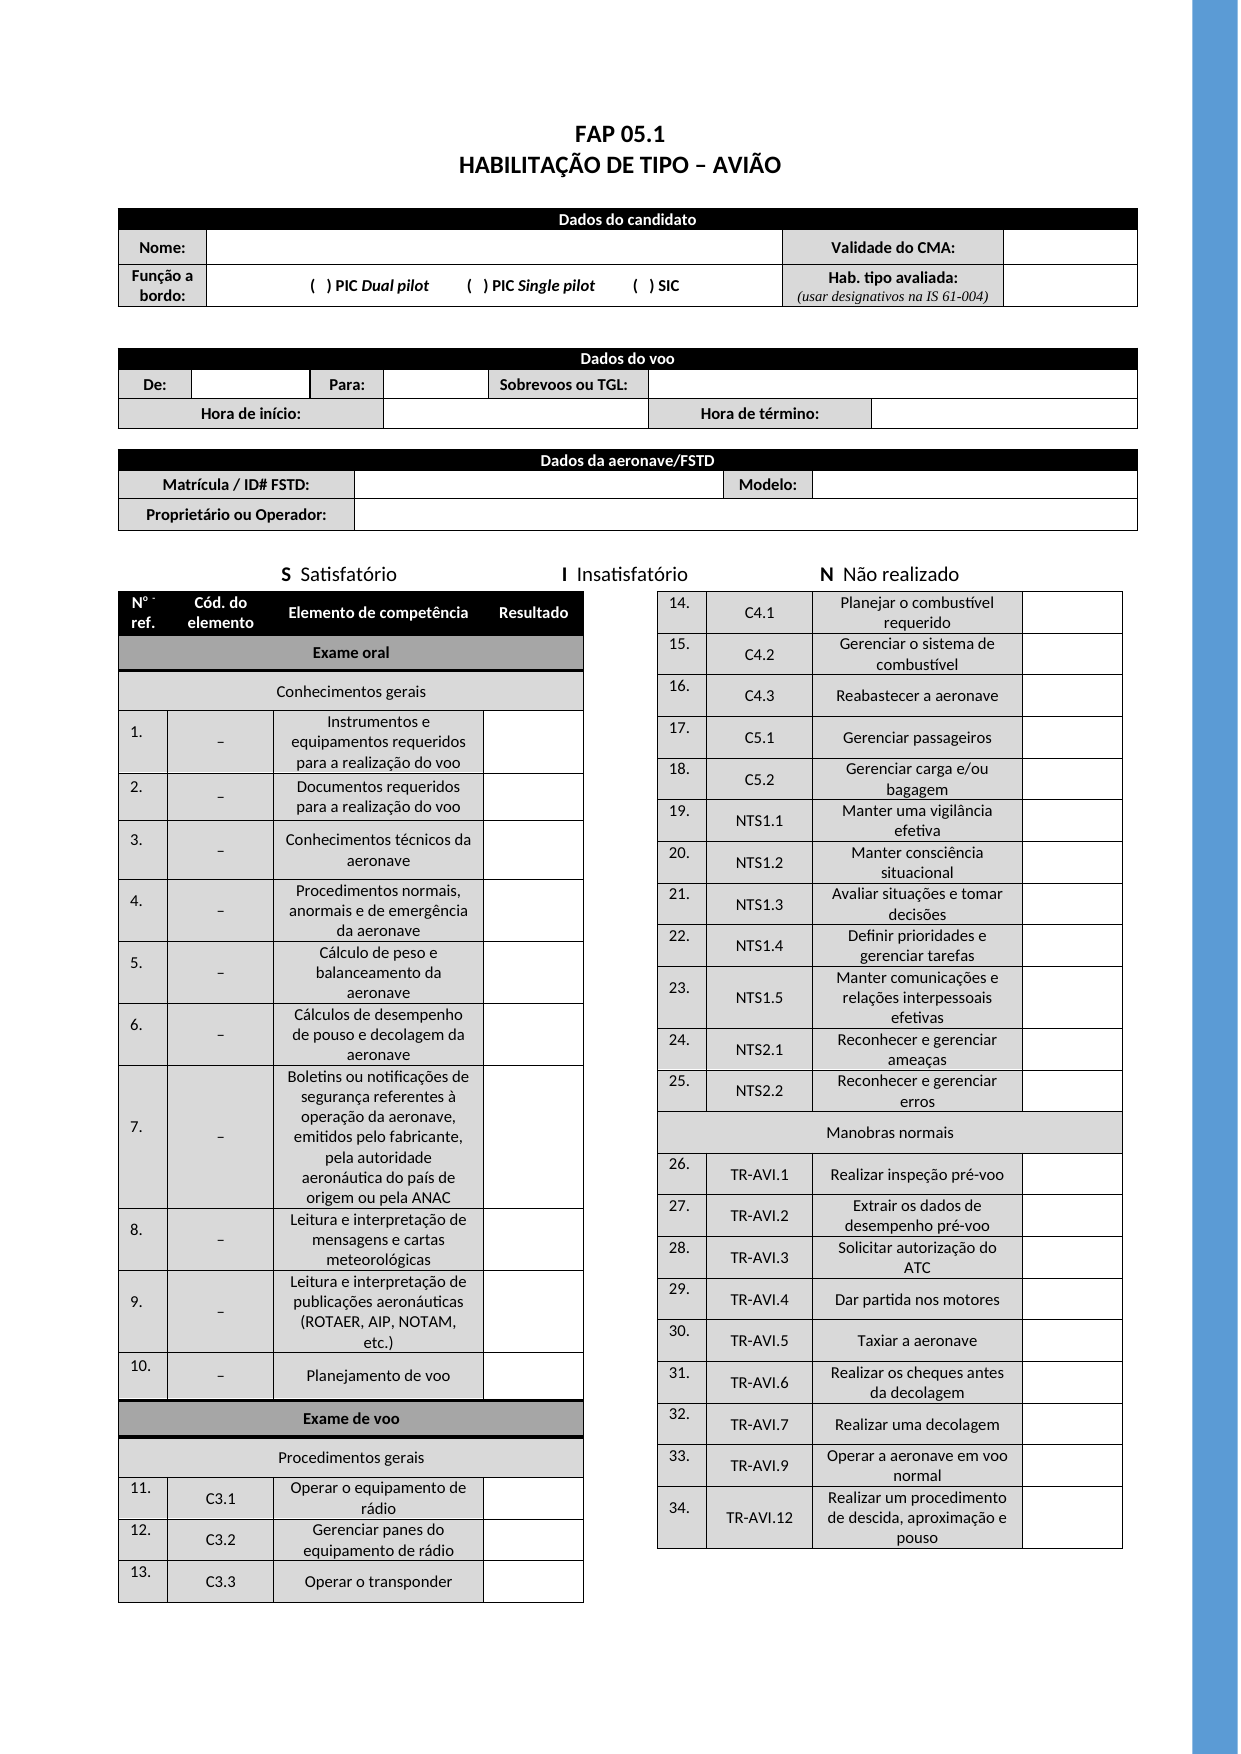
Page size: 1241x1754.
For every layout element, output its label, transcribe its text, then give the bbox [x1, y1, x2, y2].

table_cell – [168, 1066, 273, 1208]
table_cell Leitura e interpretação de mensagens e cartas meteorológicas [274, 1209, 483, 1270]
table_cell ( ) PIC Dual pilot ( ) PIC Single pilot ( ) SIC [207, 265, 782, 306]
table_cell [658, 675, 706, 716]
table_cell Proprietário ou Operador: [119, 499, 354, 530]
table_cell [658, 1237, 706, 1278]
table_cell [484, 1271, 583, 1352]
table_cell [384, 370, 488, 398]
table_header Dados do voo [119, 349, 1137, 369]
table_cell TR-AVI.9 [707, 1445, 812, 1486]
table_cell NTS1.1 [707, 800, 812, 841]
table_cell [484, 1520, 583, 1560]
table_cell [658, 884, 706, 924]
table_cell Manter uma vigilância efetiva [813, 800, 1022, 841]
table_cell Boletins ou notificações de segurança referentes à operação da aeronave, emitidos pelo fabricante, pela autoridade aeronáutica do país de origem ou pela ANAC [274, 1066, 483, 1208]
table_cell [484, 1561, 583, 1602]
table_cell Realizar um procedimento de descida, aproximação e pouso [813, 1487, 1022, 1548]
table_cell Para: [311, 370, 383, 398]
table_cell – [168, 1271, 273, 1352]
table_cell [1023, 1154, 1122, 1194]
table_cell Manobras normais [658, 1112, 1122, 1153]
table_cell [658, 759, 706, 799]
table_cell [1023, 967, 1122, 1028]
table_cell [119, 1561, 167, 1602]
table_cell Planejar o combustível requerido [813, 592, 1022, 633]
table_cell [1023, 1445, 1122, 1486]
table_cell Matrícula / ID# FSTD: [119, 471, 354, 498]
table_cell [658, 800, 706, 841]
table_cell – [168, 880, 273, 941]
table_cell Operar a aeronave em voo normal [813, 1445, 1022, 1486]
table_cell [1023, 1071, 1122, 1111]
table_cell [658, 1362, 706, 1403]
table_cell [119, 1353, 167, 1398]
text HABILITAÇÃO DE TIPO – AVIÃO [118, 149, 1122, 179]
table_cell [1023, 675, 1122, 716]
table_cell Cálculo de peso e balanceamento da aeronave [274, 942, 483, 1003]
table_cell TR-AVI.1 [707, 1154, 812, 1194]
table_cell Planejamento de voo [274, 1353, 483, 1398]
table_cell C3.3 [168, 1561, 273, 1602]
table_header S Satisfatório I Insatisfatório N Não realizado [175, 561, 1066, 591]
table_cell [658, 1195, 706, 1236]
table_cell [1023, 1279, 1122, 1319]
table_cell C5.2 [707, 759, 812, 799]
table_cell Operar o transponder [274, 1561, 483, 1602]
table_cell Hab. tipo avaliada: (usar designativos na IS 61-004) [783, 265, 1003, 306]
table_cell [484, 1478, 583, 1518]
table_cell [649, 370, 1137, 398]
table_cell Reconhecer e gerenciar erros [813, 1071, 1022, 1111]
table_cell [658, 717, 706, 758]
table_cell [658, 925, 706, 966]
table_header Elemento de competência [274, 592, 483, 633]
table_cell Hora de término: [649, 399, 871, 428]
table_cell Operar o equipamento de rádio [274, 1478, 483, 1518]
table_cell [484, 1004, 583, 1065]
table_cell Realizar inspeção pré-voo [813, 1154, 1022, 1194]
table_header Dados da aeronave/FSTD [119, 450, 1137, 470]
table_cell TR-AVI.4 [707, 1279, 812, 1319]
table_cell [1023, 1320, 1122, 1361]
table_cell [1023, 1237, 1122, 1278]
table_cell [1023, 800, 1122, 841]
table_cell Nome: [119, 230, 206, 264]
table_cell Gerenciar carga e/ou bagagem [813, 759, 1022, 799]
table_cell Validade do CMA: [783, 230, 1003, 264]
table_cell Procedimentos normais, anormais e de emergência da aeronave [274, 880, 483, 941]
table_cell [1023, 842, 1122, 883]
table_cell [658, 1071, 706, 1111]
table_cell [119, 1478, 167, 1518]
table_cell [484, 942, 583, 1003]
table_cell TR-AVI.6 [707, 1362, 812, 1403]
table_header Dados do candidato [119, 209, 1137, 229]
table_cell [484, 880, 583, 941]
table_cell Solicitar autorização do ATC [813, 1237, 1022, 1278]
table_cell – [168, 1209, 273, 1270]
table_cell [484, 1066, 583, 1208]
table_cell [355, 471, 723, 498]
table_cell [119, 1209, 167, 1270]
table_cell Procedimentos gerais [119, 1439, 583, 1477]
table_cell [658, 634, 706, 674]
table_cell Exame de voo [119, 1402, 583, 1435]
table_cell Exame oral [119, 636, 583, 669]
table_cell C4.1 [707, 592, 812, 633]
table_cell [1004, 265, 1137, 306]
table_cell C5.1 [707, 717, 812, 758]
table_cell [1023, 884, 1122, 924]
table_cell [1023, 717, 1122, 758]
table_header Cód. do elemento [168, 592, 273, 633]
table_cell NTS2.2 [707, 1071, 812, 1111]
table_cell [1023, 1029, 1122, 1069]
table_cell [658, 1320, 706, 1361]
table_cell Modelo: [724, 471, 812, 498]
table_cell – [168, 1353, 273, 1398]
table_cell C4.3 [707, 675, 812, 716]
table_cell TR-AVI.2 [707, 1195, 812, 1236]
table_cell Gerenciar panes do equipamento de rádio [274, 1520, 483, 1560]
table_cell [484, 821, 583, 879]
table_cell [1023, 592, 1122, 633]
table_cell [658, 1404, 706, 1444]
table_cell [658, 1279, 706, 1319]
table_cell [119, 821, 167, 879]
table_cell [119, 942, 167, 1003]
table_cell [119, 880, 167, 941]
table_cell [658, 842, 706, 883]
table_cell C3.1 [168, 1478, 273, 1518]
table_cell Taxiar a aeronave [813, 1320, 1022, 1361]
table_cell C4.2 [707, 634, 812, 674]
table_cell Cálculos de desempenho de pouso e decolagem da aeronave [274, 1004, 483, 1065]
table_cell [1023, 1362, 1122, 1403]
table_cell Documentos requeridos para a realização do voo [274, 774, 483, 820]
table_cell [119, 711, 167, 772]
table_cell [658, 1487, 706, 1548]
table_cell Dar partida nos motores [813, 1279, 1022, 1319]
table_cell TR-AVI.7 [707, 1404, 812, 1444]
table_cell [1023, 1404, 1122, 1444]
table_cell Hora de início: [119, 399, 383, 428]
table_cell NTS1.5 [707, 967, 812, 1028]
table_cell [872, 399, 1137, 428]
table_cell [119, 774, 167, 820]
table_cell Função a bordo: [119, 265, 206, 306]
table_cell [484, 1209, 583, 1270]
table_cell [192, 370, 309, 398]
table_cell – [168, 821, 273, 879]
table_cell [1023, 1487, 1122, 1548]
table_cell [1004, 230, 1137, 264]
table_cell TR-AVI.12 [707, 1487, 812, 1548]
table_cell – [168, 942, 273, 1003]
table_cell [813, 471, 1137, 498]
table_cell Manter consciência situacional [813, 842, 1022, 883]
table_cell C3.2 [168, 1520, 273, 1560]
table_header No - ref. [119, 592, 167, 633]
table_cell Realizar uma decolagem [813, 1404, 1022, 1444]
table_cell – [168, 1004, 273, 1065]
table_cell TR-AVI.5 [707, 1320, 812, 1361]
table_cell [658, 1445, 706, 1486]
table_cell De: [119, 370, 191, 398]
table_cell [484, 1353, 583, 1398]
table_cell [658, 592, 706, 633]
table_cell [119, 1520, 167, 1560]
table_cell Leitura e interpretação de publicações aeronáuticas (ROTAER, AIP, NOTAM, etc.) [274, 1271, 483, 1352]
table_header Resultado [484, 592, 583, 633]
table_cell [658, 1029, 706, 1069]
table_cell – [168, 711, 273, 772]
table_cell Reconhecer e gerenciar ameaças [813, 1029, 1022, 1069]
table_cell [484, 774, 583, 820]
table_cell [1023, 925, 1122, 966]
table_cell Extrair os dados de desempenho pré-voo [813, 1195, 1022, 1236]
table_cell Manter comunicações e relações interpessoais efetivas [813, 967, 1022, 1028]
table_cell [119, 1066, 167, 1208]
table_cell – [168, 774, 273, 820]
table_cell [1023, 1195, 1122, 1236]
table_cell Realizar os cheques antes da decolagem [813, 1362, 1022, 1403]
table_cell Sobrevoos ou TGL: [489, 370, 648, 398]
table_cell Reabastecer a aeronave [813, 675, 1022, 716]
table_cell TR-AVI.3 [707, 1237, 812, 1278]
table_cell Instrumentos e equipamentos requeridos para a realização do voo [274, 711, 483, 772]
table_cell [1023, 634, 1122, 674]
table_cell [119, 1004, 167, 1065]
table_cell [355, 499, 1137, 530]
table_cell [384, 399, 648, 428]
table_cell Avaliar situações e tomar decisões [813, 884, 1022, 924]
table_cell [1023, 759, 1122, 799]
table_cell [119, 1271, 167, 1352]
table_cell NTS2.1 [707, 1029, 812, 1069]
table_cell [658, 967, 706, 1028]
table_cell Conhecimentos gerais [119, 672, 583, 710]
table_cell NTS1.4 [707, 925, 812, 966]
table_cell NTS1.3 [707, 884, 812, 924]
table_cell [484, 711, 583, 772]
table_cell [658, 1154, 706, 1194]
table_cell [207, 230, 782, 264]
table_cell Gerenciar o sistema de combustível [813, 634, 1022, 674]
table_cell Definir prioridades e gerenciar tarefas [813, 925, 1022, 966]
table_cell Conhecimentos técnicos da aeronave [274, 821, 483, 879]
text FAP 05.1 [118, 118, 1122, 149]
table_cell Gerenciar passageiros [813, 717, 1022, 758]
table_cell NTS1.2 [707, 842, 812, 883]
